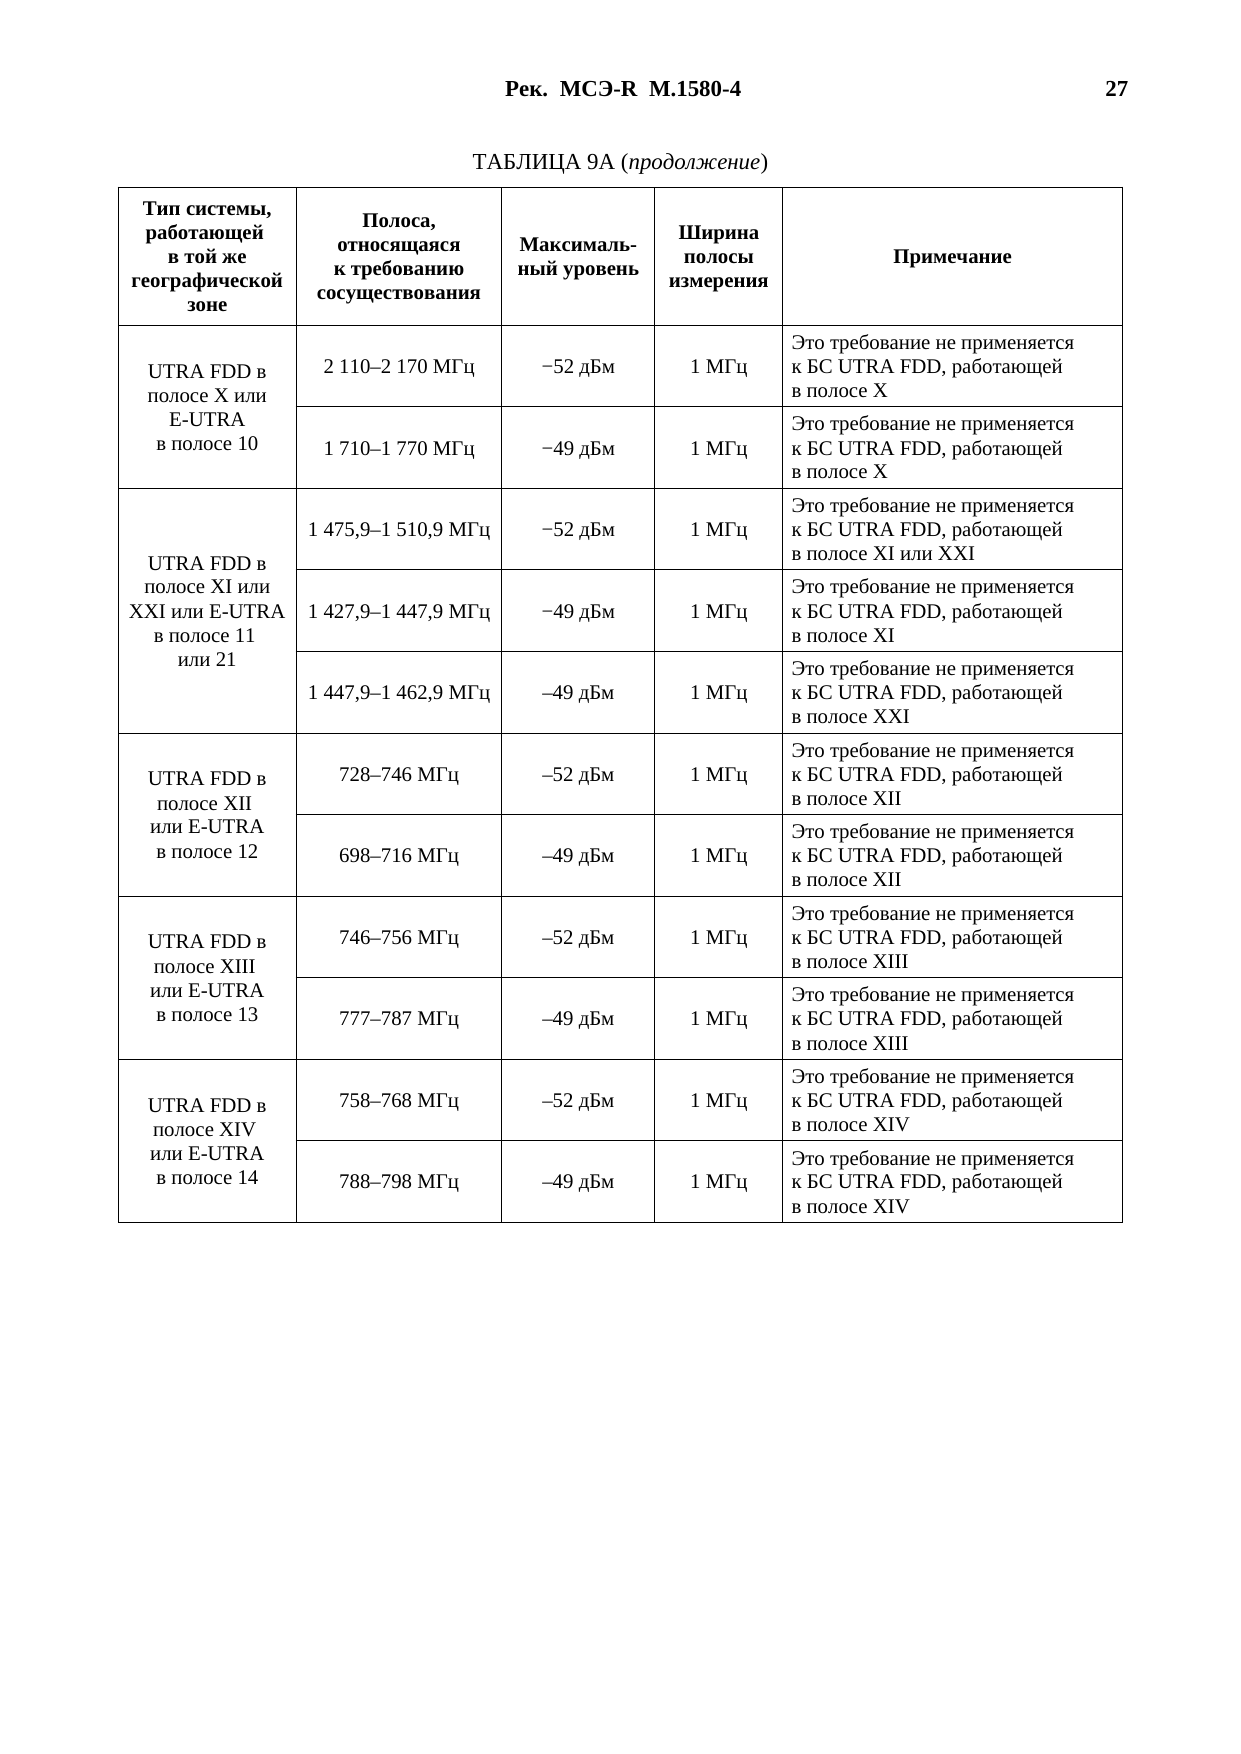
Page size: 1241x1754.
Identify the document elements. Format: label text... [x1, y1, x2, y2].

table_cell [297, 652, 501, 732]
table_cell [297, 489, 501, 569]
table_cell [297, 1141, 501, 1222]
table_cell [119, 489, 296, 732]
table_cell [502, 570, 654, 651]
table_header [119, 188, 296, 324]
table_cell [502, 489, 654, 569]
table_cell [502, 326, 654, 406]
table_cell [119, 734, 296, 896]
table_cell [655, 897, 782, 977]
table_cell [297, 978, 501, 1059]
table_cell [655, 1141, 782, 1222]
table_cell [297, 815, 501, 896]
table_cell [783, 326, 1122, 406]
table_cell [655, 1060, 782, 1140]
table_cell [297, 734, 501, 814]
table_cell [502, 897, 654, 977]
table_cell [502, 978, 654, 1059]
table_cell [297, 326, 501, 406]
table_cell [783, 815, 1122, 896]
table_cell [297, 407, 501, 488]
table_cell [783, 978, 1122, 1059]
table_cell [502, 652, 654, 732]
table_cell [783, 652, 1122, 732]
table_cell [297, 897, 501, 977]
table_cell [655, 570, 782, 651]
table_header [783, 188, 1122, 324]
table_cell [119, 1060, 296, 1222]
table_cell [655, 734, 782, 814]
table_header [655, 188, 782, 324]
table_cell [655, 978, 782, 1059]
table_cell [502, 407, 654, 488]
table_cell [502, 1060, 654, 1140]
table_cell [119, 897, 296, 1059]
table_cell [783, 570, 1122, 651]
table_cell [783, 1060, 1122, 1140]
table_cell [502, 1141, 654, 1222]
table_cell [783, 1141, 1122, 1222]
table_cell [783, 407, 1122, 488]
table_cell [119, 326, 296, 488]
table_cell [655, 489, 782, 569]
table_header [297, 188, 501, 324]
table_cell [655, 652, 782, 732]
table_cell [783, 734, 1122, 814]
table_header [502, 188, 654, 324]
text ТАБЛИЦА 9A (продолжение) [118, 148, 1122, 174]
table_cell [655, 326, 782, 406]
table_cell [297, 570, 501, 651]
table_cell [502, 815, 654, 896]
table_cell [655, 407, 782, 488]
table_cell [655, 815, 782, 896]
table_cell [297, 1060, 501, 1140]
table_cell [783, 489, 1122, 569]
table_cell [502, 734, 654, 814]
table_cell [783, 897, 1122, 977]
